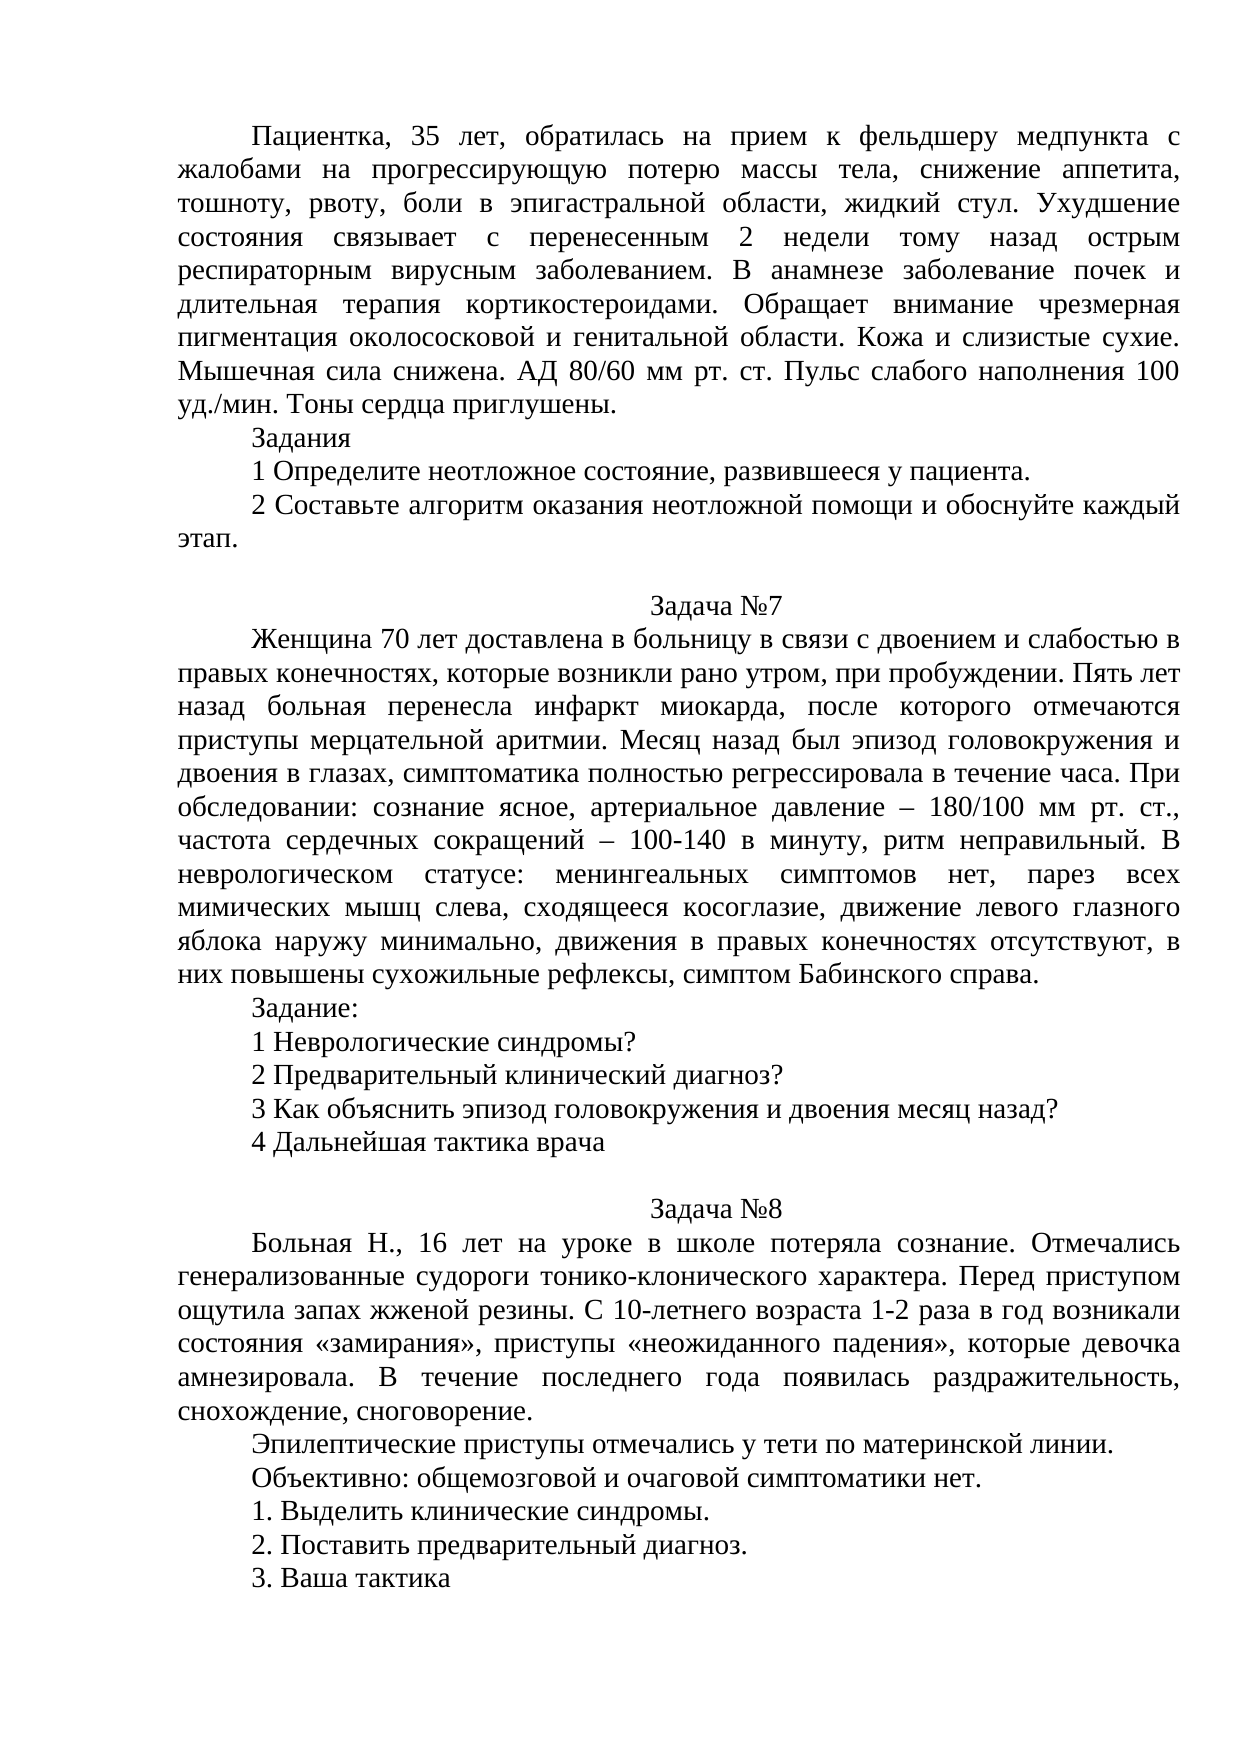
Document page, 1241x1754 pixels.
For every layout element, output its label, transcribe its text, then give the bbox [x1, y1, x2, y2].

text 1 Определите неотложное состояние, развившееся у пациента. [177, 453, 1181, 487]
text 4 Дальнейшая тактика врача [177, 1124, 1181, 1158]
text 2 Предварительный клинический диагноз? [177, 1057, 1181, 1091]
text 1. Выделить клинические синдромы. [177, 1493, 1181, 1527]
text 2 Составьте алгоритм оказания неотложной помощи и обоснуйте каждый этап. [177, 487, 1181, 554]
text Больная Н., 16 лет на уроке в школе потеряла сознание. Отмечались генерализованные судороги тонико-клонического характера. Перед приступом ощутила запах жженой резины. С 10-летнего возраста 1-2 раза в год возникали состояния «замирания», приступы «неожиданного падения», которые девочка амнезировала. В течение последнего года появилась раздражительность, снохождение, сноговорение. [177, 1225, 1181, 1426]
text 2. Поставить предварительный диагноз. [177, 1527, 1181, 1560]
text 3. Ваша тактика [177, 1560, 1181, 1594]
text Задания [177, 420, 1181, 453]
text Задача №7 [177, 588, 1181, 621]
text 1 Неврологические синдромы? [177, 1024, 1181, 1057]
text Эпилептические приступы отмечались у тети по материнской линии. [177, 1426, 1181, 1460]
text Пациентка, 35 лет, обратилась на прием к фельдшеру медпункта с жалобами на прогрессирующую потерю массы тела, снижение аппетита, тошноту, рвоту, боли в эпигастральной области, жидкий стул. Ухудшение состояния связывает с перенесенным 2 недели тому назад острым респираторным вирусным заболеванием. В анамнезе заболевание почек и длительная терапия кортикостероидами. Обращает внимание чрезмерная пигментация околососковой и генитальной области. Кожа и слизистые сухие. Мышечная сила снижена. АД 80/60 мм рт. ст. Пульс слабого наполнения 100 уд./мин. Тоны сердца приглушены. [177, 118, 1181, 420]
text Женщина 70 лет доставлена в больницу в связи с двоением и слабостью в правых конечностях, которые возникли рано утром, при пробуждении. Пять лет назад больная перенесла инфаркт миокарда, после которого отмечаются приступы мерцательной аритмии. Месяц назад был эпизод головокружения и двоения в глазах, симптоматика полностью регрессировала в течение часа. При обследовании: сознание ясное, артериальное давление – 180/100 мм рт. ст., частота сердечных сокращений – 100-140 в минуту, ритм неправильный. В неврологическом статусе: менингеальных симптомов нет, парез всех мимических мышц слева, сходящееся косоглазие, движение левого глазного яблока наружу минимально, движения в правых конечностях отсутствуют, в них повышены сухожильные рефлексы, симптом Бабинского справа. [177, 621, 1181, 990]
text Объективно: общемозговой и очаговой симптоматики нет. [177, 1460, 1181, 1493]
text 3 Как объяснить эпизод головокружения и двоения месяц назад? [177, 1091, 1181, 1124]
text Задача №8 [177, 1191, 1181, 1225]
text Задание: [177, 990, 1181, 1024]
